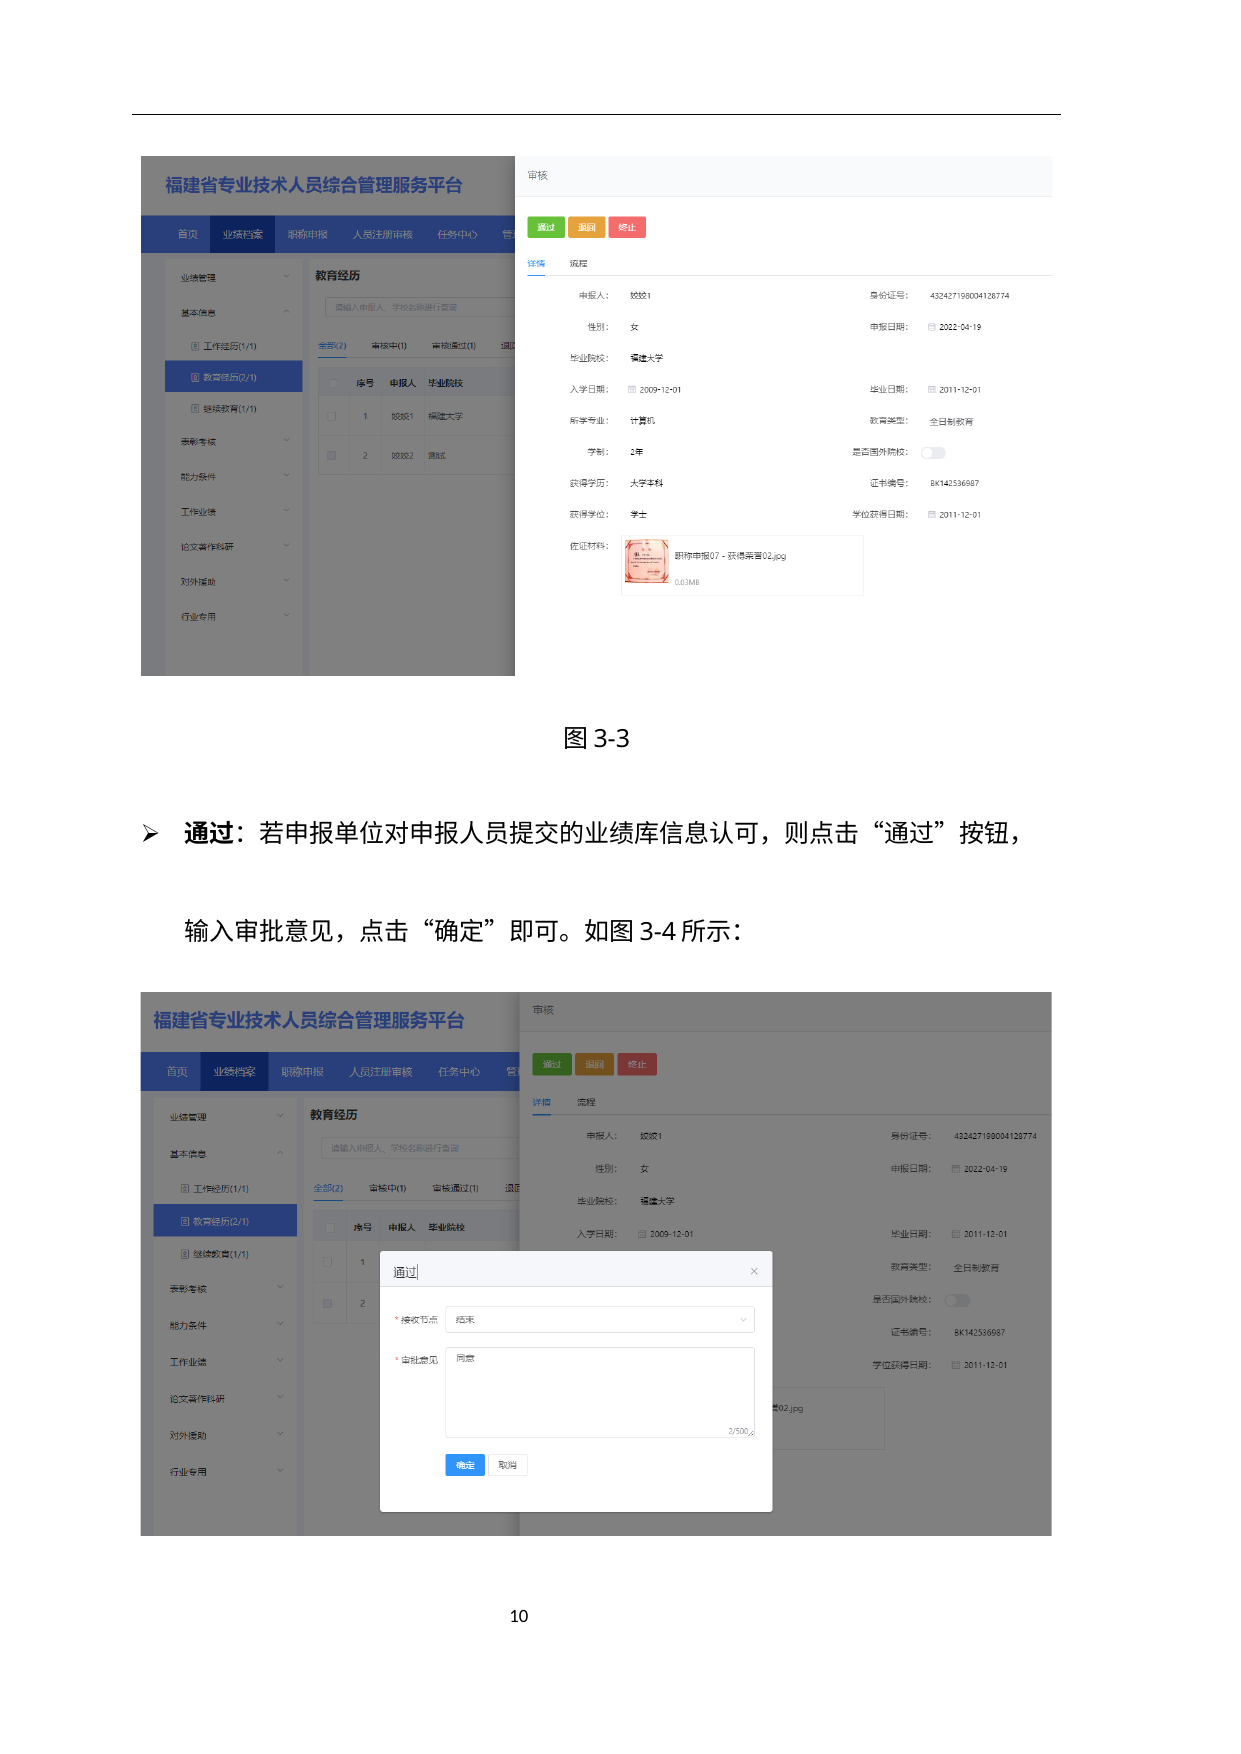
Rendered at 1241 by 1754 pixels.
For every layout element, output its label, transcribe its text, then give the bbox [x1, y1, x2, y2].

list 图3-3 [141, 704, 1053, 769]
list 通过：若申报单位对申报人员提交的业绩库信息认可，则点击“通过”按钮，输入审批意见，点击“确定”即可。如图3-4所示： [141, 799, 1053, 962]
picture [141, 156, 1053, 676]
picture [140, 992, 1052, 1536]
